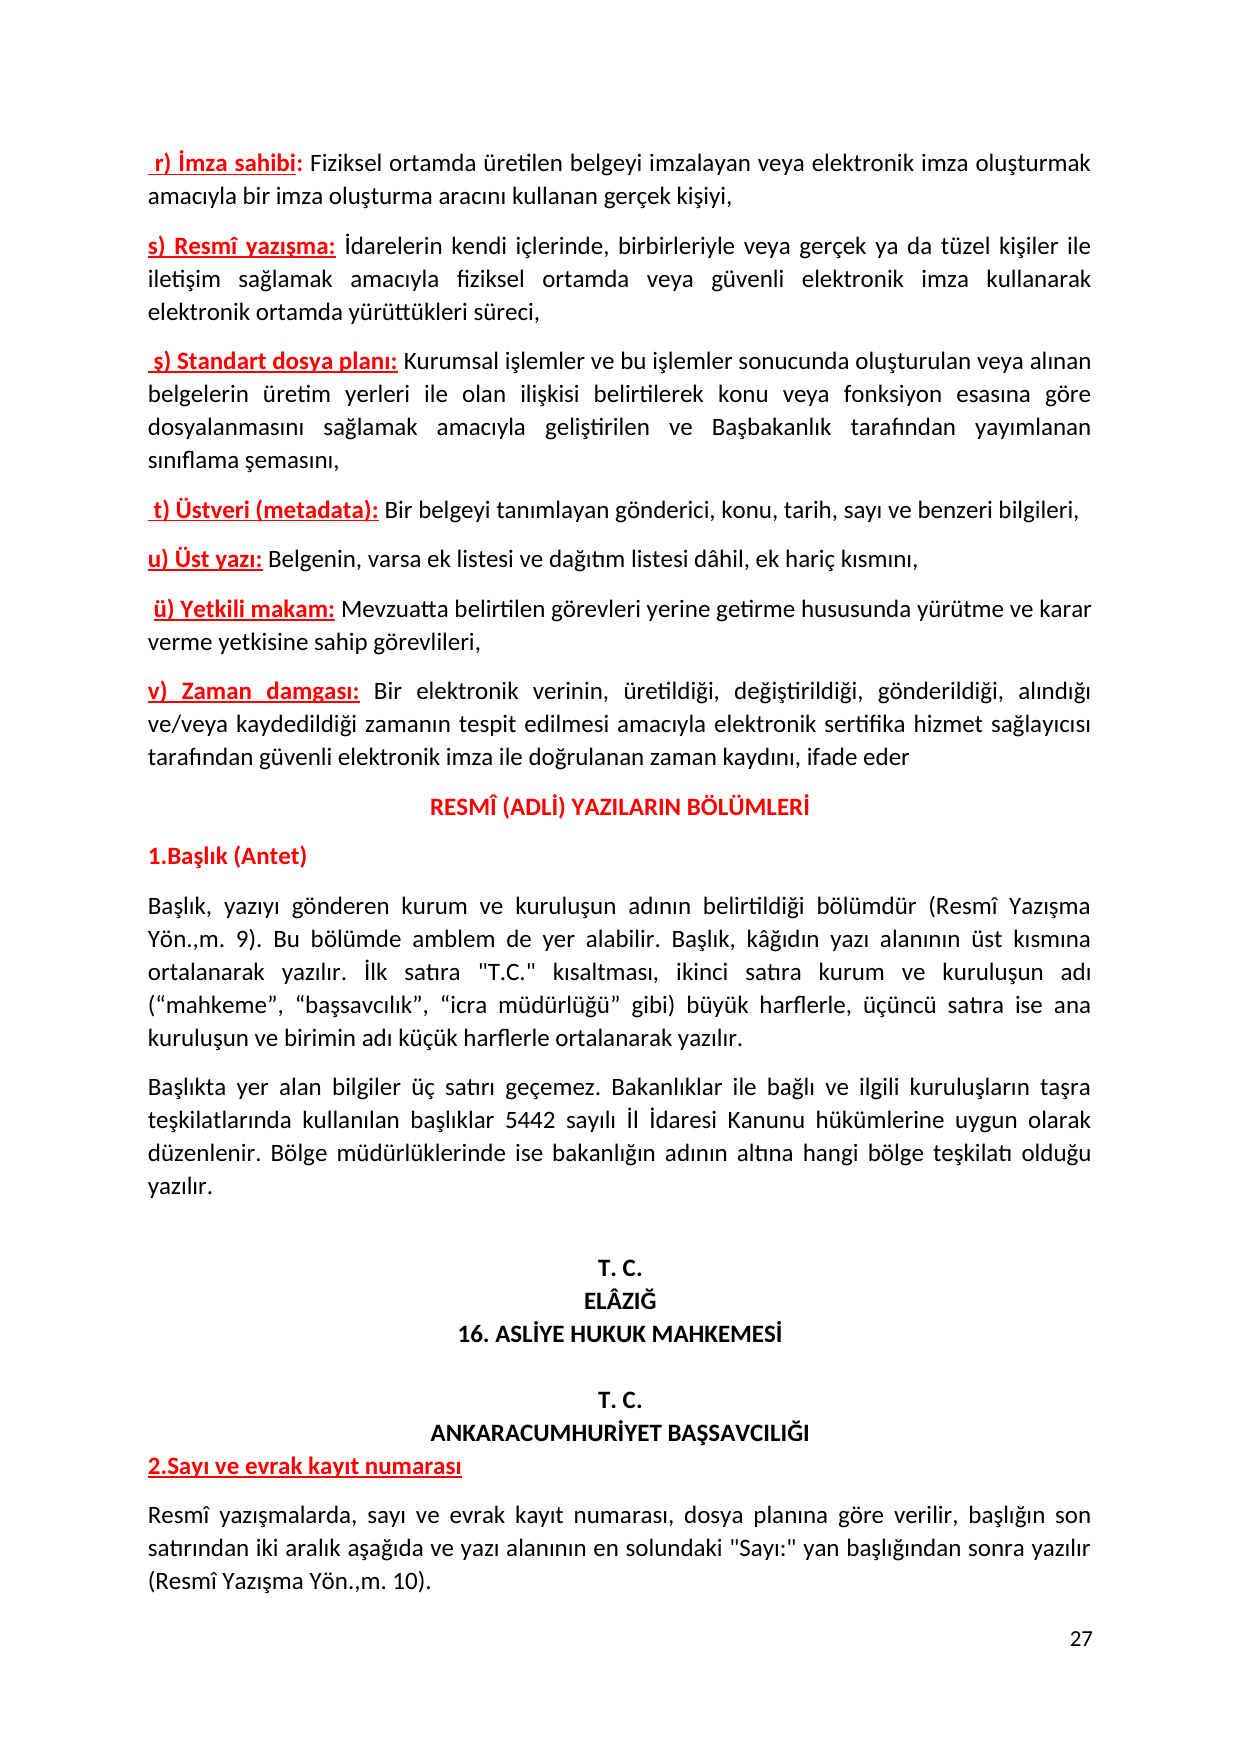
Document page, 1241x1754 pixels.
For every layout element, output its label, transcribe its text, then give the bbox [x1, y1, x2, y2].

text s) Resmî yazışma: İdarelerin kendi içlerinde, birbirleriyle veya gerçek ya da tüzel kişiler ile iletişim sağlamak amacıyla fiziksel ortamda veya güvenli elektronik imza kullanarak elektronik ortamda yürüttükleri süreci, [148, 230, 1093, 326]
text v) Zaman damgası: Bir elektronik verinin, üretildiği, değiştirildiği, gönderildiği, alındığı ve/veya kaydedildiği zamanın tespit edilmesi amacıyla elektronik sertifika hizmet sağlayıcısı tarafından güvenli elektronik imza ile doğrulanan zaman kaydını, ifade eder [148, 676, 1093, 772]
text 1.Başlık (Antet) [148, 841, 1093, 871]
text ELÂZIĞ [148, 1286, 1093, 1316]
text Başlıkta yer alan bilgiler üç satırı geçemez. Bakanlıklar ile bağlı ve ilgili kuruluşların taşra teşkilatlarında kullanılan başlıklar 5442 sayılı İl İdaresi Kanunu hükümlerine uygun olarak düzenlenir. Bölge müdürlüklerinde ise bakanlığın adının altına hangi bölge teşkilatı olduğu yazılır. [148, 1071, 1093, 1201]
text ANKARACUMHURİYET BAŞSAVCILIĞI [148, 1417, 1093, 1448]
text 2.Sayı ve evrak kayıt numarası [148, 1450, 1093, 1481]
text RESMÎ (ADLİ) YAZILARIN BÖLÜMLERİ [148, 791, 1093, 821]
text 16. ASLİYE HUKUK MAHKEMESİ [148, 1318, 1093, 1349]
text T. C. [148, 1384, 1093, 1415]
text ü) Yetkili makam: Mevzuatta belirtilen görevleri yerine getirme hususunda yürütme ve karar verme yetkisine sahip görevlileri, [148, 593, 1093, 656]
text u) Üst yazı: Belgenin, varsa ek listesi ve dağıtım listesi dâhil, ek hariç kısmını, [148, 543, 1093, 574]
text t) Üstveri (metadata): Bir belgeyi tanımlayan gönderici, konu, tarih, sayı ve benzeri bilgileri, [148, 494, 1093, 524]
text T. C. [148, 1253, 1093, 1283]
text ş) Standart dosya planı: Kurumsal işlemler ve bu işlemler sonucunda oluşturulan veya alınan belgelerin üretim yerleri ile olan ilişkisi belirtilerek konu veya fonksiyon esasına göre dosyalanmasını sağlamak amacıyla geliştirilen ve Başbakanlık tarafından yayımlanan sınıflama şemasını, [148, 346, 1093, 475]
text r) İmza sahibi: Fiziksel ortamda üretilen belgeyi imzalayan veya elektronik imza oluşturmak amacıyla bir imza oluşturma aracını kullanan gerçek kişiyi, [148, 148, 1093, 211]
text Başlık, yazıyı gönderen kurum ve kuruluşun adının belirtildiği bölümdür (Resmî Yazışma Yön.,m. 9). Bu bölümde amblem de yer alabilir. Başlık, kâğıdın yazı alanının üst kısmına ortalanarak yazılır. İlk satıra "T.C." kısaltması, ikinci satıra kurum ve kuruluşun adı (“mahkeme”, “başsavcılık”, “icra müdürlüğü” gibi) büyük harflerle, üçüncü satıra ise ana kuruluşun ve birimin adı küçük harflerle ortalanarak yazılır. [148, 890, 1093, 1052]
text Resmî yazışmalarda, sayı ve evrak kayıt numarası, dosya planına göre verilir, başlığın son satırından iki aralık aşağıda ve yazı alanının en solundaki "Sayı:" yan başlığından sonra yazılır (Resmî Yazışma Yön.,m. 10). [148, 1500, 1093, 1596]
